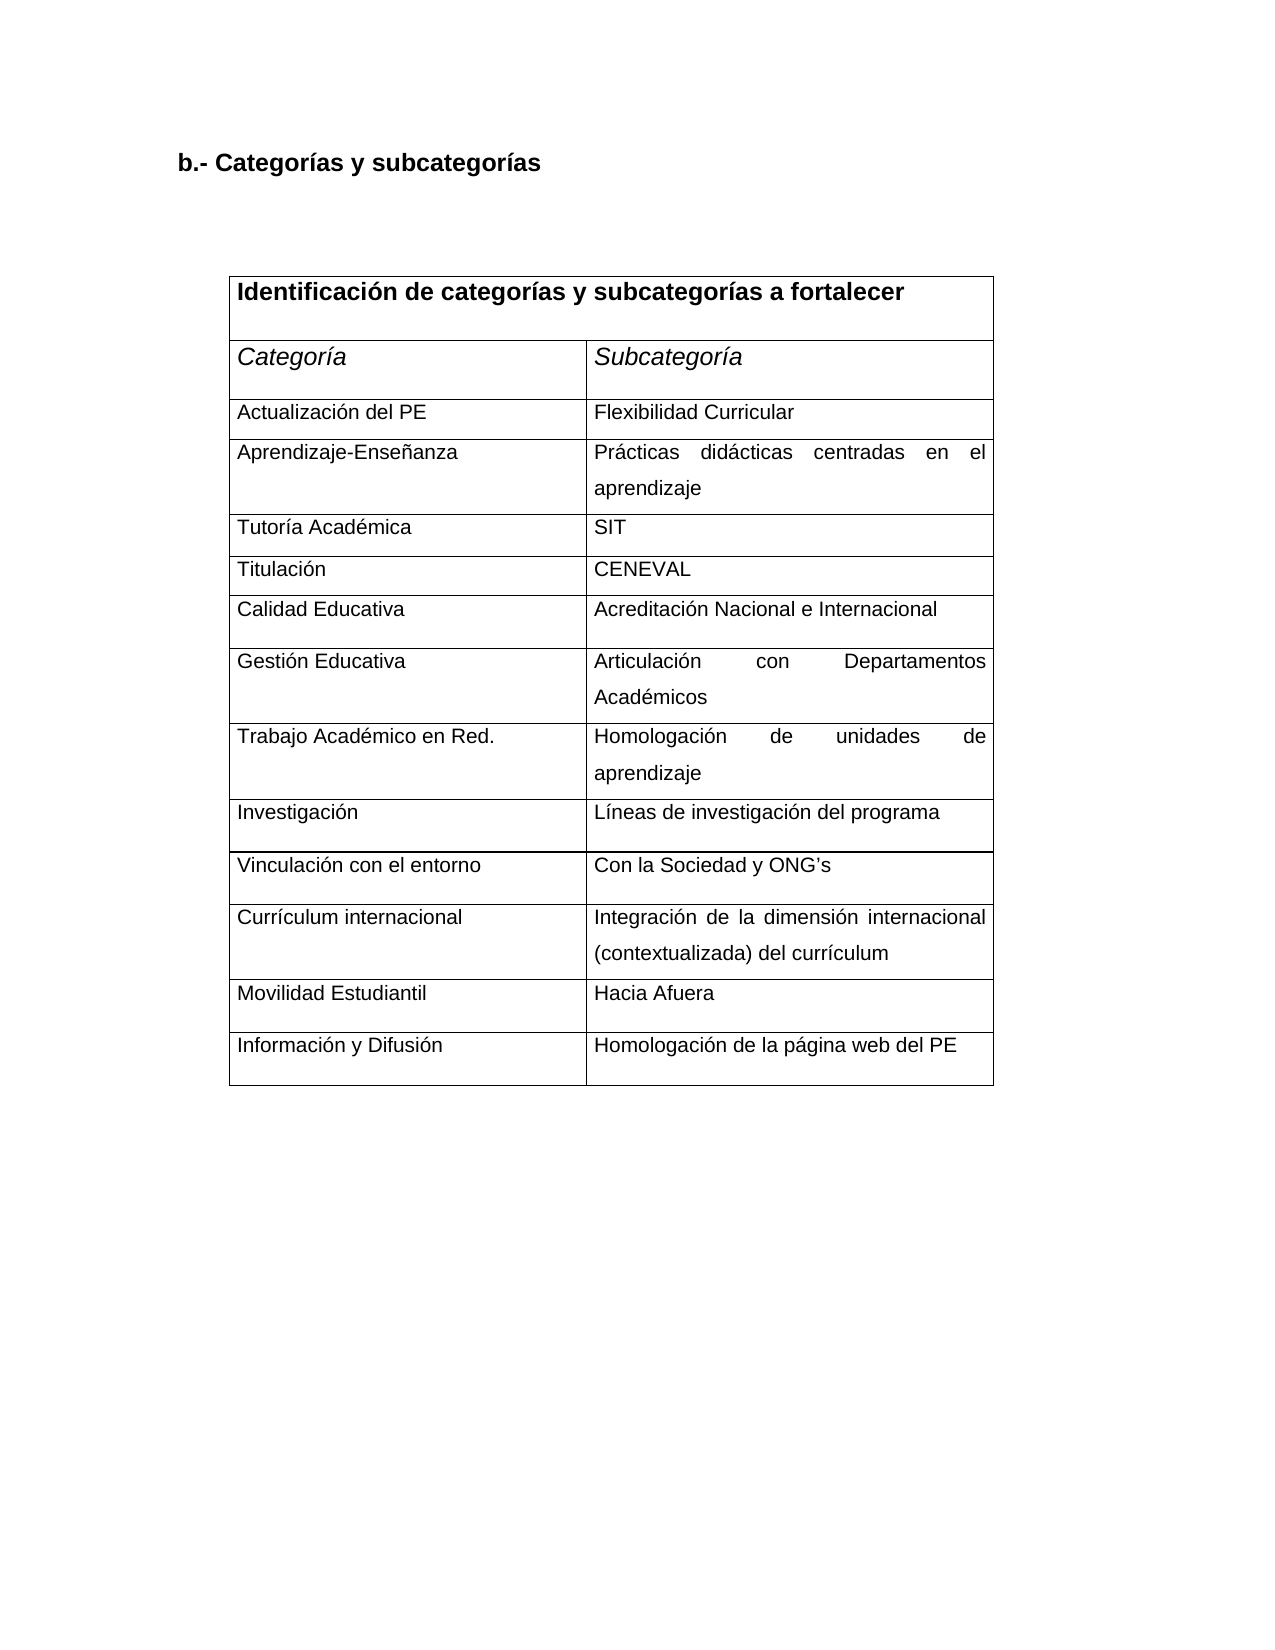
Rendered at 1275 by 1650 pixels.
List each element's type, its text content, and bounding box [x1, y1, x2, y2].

table_cell Trabajo Académico en Red. [230, 724, 586, 798]
table_cell Acreditación Nacional e Internacional [587, 596, 993, 648]
table_cell Hacia Afuera [587, 980, 993, 1032]
table_cell Líneas de investigación del programa [587, 800, 993, 851]
table_cell CENEVAL [587, 557, 993, 595]
table_cell Categoría [230, 341, 586, 399]
table_cell Currículum internacional [230, 905, 586, 979]
table_cell Subcategoría [587, 341, 993, 399]
table_cell Información y Difusión [230, 1033, 586, 1085]
table_cell Articulación con Departamentos Académicos [587, 649, 993, 723]
table_cell Titulación [230, 557, 586, 595]
table_cell Integración de la dimensión internacional (contextualizada) del currículum [587, 905, 993, 979]
table_cell Calidad Educativa [230, 596, 586, 648]
table_header Identificación de categorías y subcategorías a fortalecer [230, 277, 993, 340]
table_cell Movilidad Estudiantil [230, 980, 586, 1032]
table_cell Investigación [230, 800, 586, 851]
table_cell Homologación de la página web del PE [587, 1033, 993, 1085]
text b.- Categorías y subcategorías [177, 148, 1098, 176]
table_cell Gestión Educativa [230, 649, 586, 723]
table_cell Con la Sociedad y ONG’s [587, 853, 993, 904]
table_cell Flexibilidad Curricular [587, 400, 993, 438]
table_cell SIT [587, 515, 993, 556]
table_cell Aprendizaje-Enseñanza [230, 440, 586, 514]
table_cell Tutoría Académica [230, 515, 586, 556]
table_cell Homologación de unidades de aprendizaje [587, 724, 993, 798]
table_cell Prácticas didácticas centradas en el aprendizaje [587, 440, 993, 514]
table_cell Vinculación con el entorno [230, 853, 586, 904]
table_cell Actualización del PE [230, 400, 586, 438]
